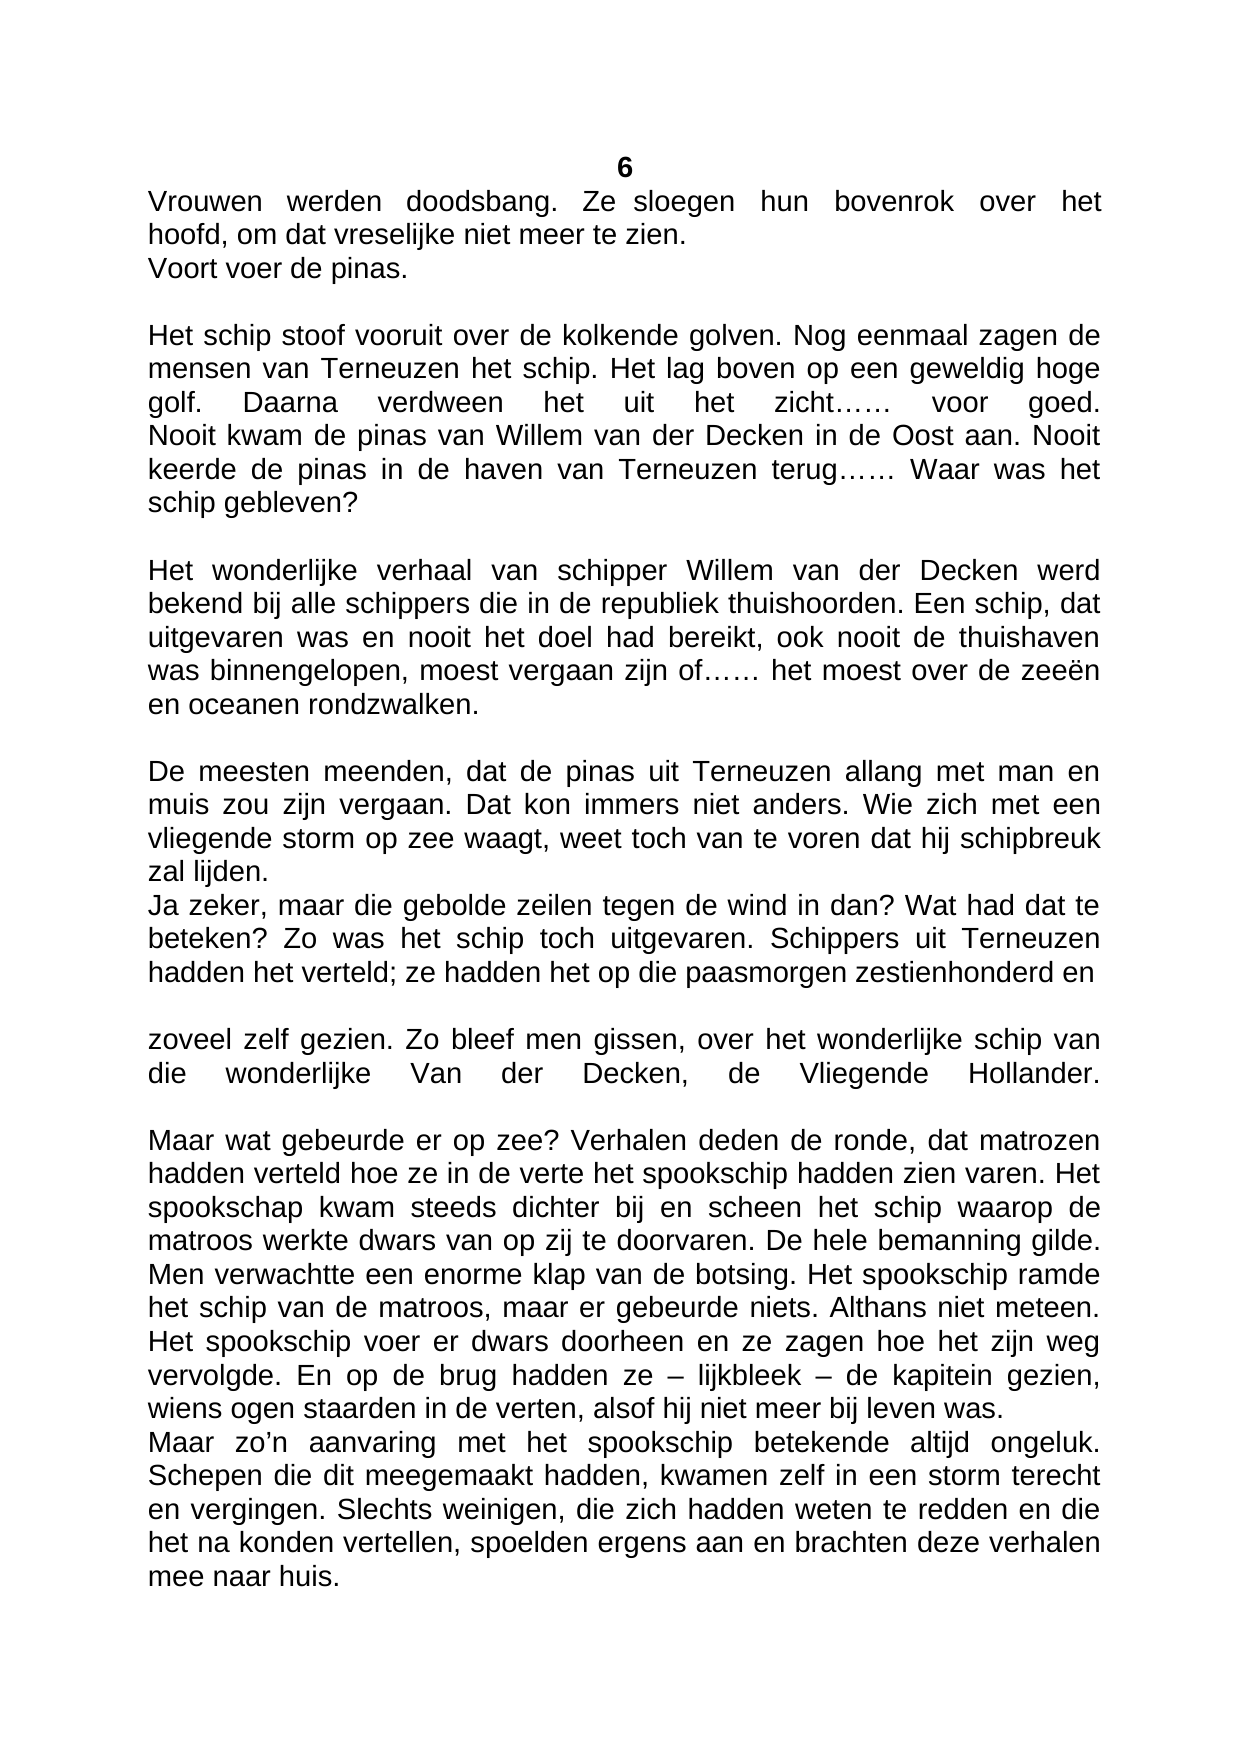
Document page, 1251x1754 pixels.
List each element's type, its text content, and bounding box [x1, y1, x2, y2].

text De meesten meenden, dat de pinas uit Terneuzen allang met man en muis zou zijn vergaan. Dat kon immers niet anders. Wie zich met een vliegende storm op zee waagt, weet toch van te voren dat hij schipbreuk zal lijden. [148, 720, 1102, 888]
text Vrouwen werden doodsbang. Ze sloegen hun bovenrok over het hoofd, om dat vreselijke niet meer te zien. [148, 183, 1102, 251]
text Het schip stoof vooruit over de kolkende golven. Nog eenmaal zagen de mensen van Terneuzen het schip. Het lag boven op een geweldig hoge golf. Daarna verdween het uit het zicht…… voor goed. Nooit kwam de pinas van Willem van der Decken in de Oost aan. Nooit keerde de pinas in de haven van Terneuzen terug…… Waar was het schip gebleven? [148, 284, 1102, 519]
text Maar wat gebeurde er op zee? Verhalen deden de ronde, dat matrozen hadden verteld hoe ze in de verte het spookschip hadden zien varen. Het spookschap kwam steeds dichter bij en scheen het schip waarop de matroos werkte dwars van op zij te doorvaren. De hele bemanning gilde. Men verwachtte een enorme klap van de botsing. Het spookschip ramde het schip van de matroos, maar er gebeurde niets. Althans niet meteen. Het spookschip voer er dwars doorheen en ze zagen hoe het zijn weg vervolgde. En op de brug hadden ze – lijkbleek – de kapitein gezien, wiens ogen staarden in de verten, alsof hij niet meer bij leven was. [148, 1123, 1102, 1424]
text Voort voer de pinas. [148, 251, 1102, 284]
text Ja zeker, maar die gebolde zeilen tegen de wind in dan? Wat had dat te beteken? Zo was het schip toch uitgevaren. Schippers uit Terneuzen hadden het verteld; ze hadden het op die paasmorgen zestienhonderd en [148, 888, 1102, 988]
text Maar zo’n aanvaring met het spookschip betekende altijd ongeluk. Schepen die dit meegemaakt hadden, kwamen zelf in een storm terecht en vergingen. Slechts weinigen, die zich hadden weten te redden en die het na konden vertellen, spoelden ergens aan en brachten deze verhalen mee naar huis. [148, 1424, 1102, 1592]
text Het wonderlijke verhaal van schipper Willem van der Decken werd bekend bij alle schippers die in de republiek thuishoorden. Een schip, dat uitgevaren was en nooit het doel had bereikt, ook nooit de thuishaven was binnengelopen, moest vergaan zijn of…… het moest over de zeeën en oceanen rondzwalken. [148, 519, 1102, 720]
text zoveel zelf gezien. Zo bleef men gissen, over het wonderlijke schip van die wonderlijke Van der Decken, de Vliegende Hollander. [148, 1022, 1102, 1123]
